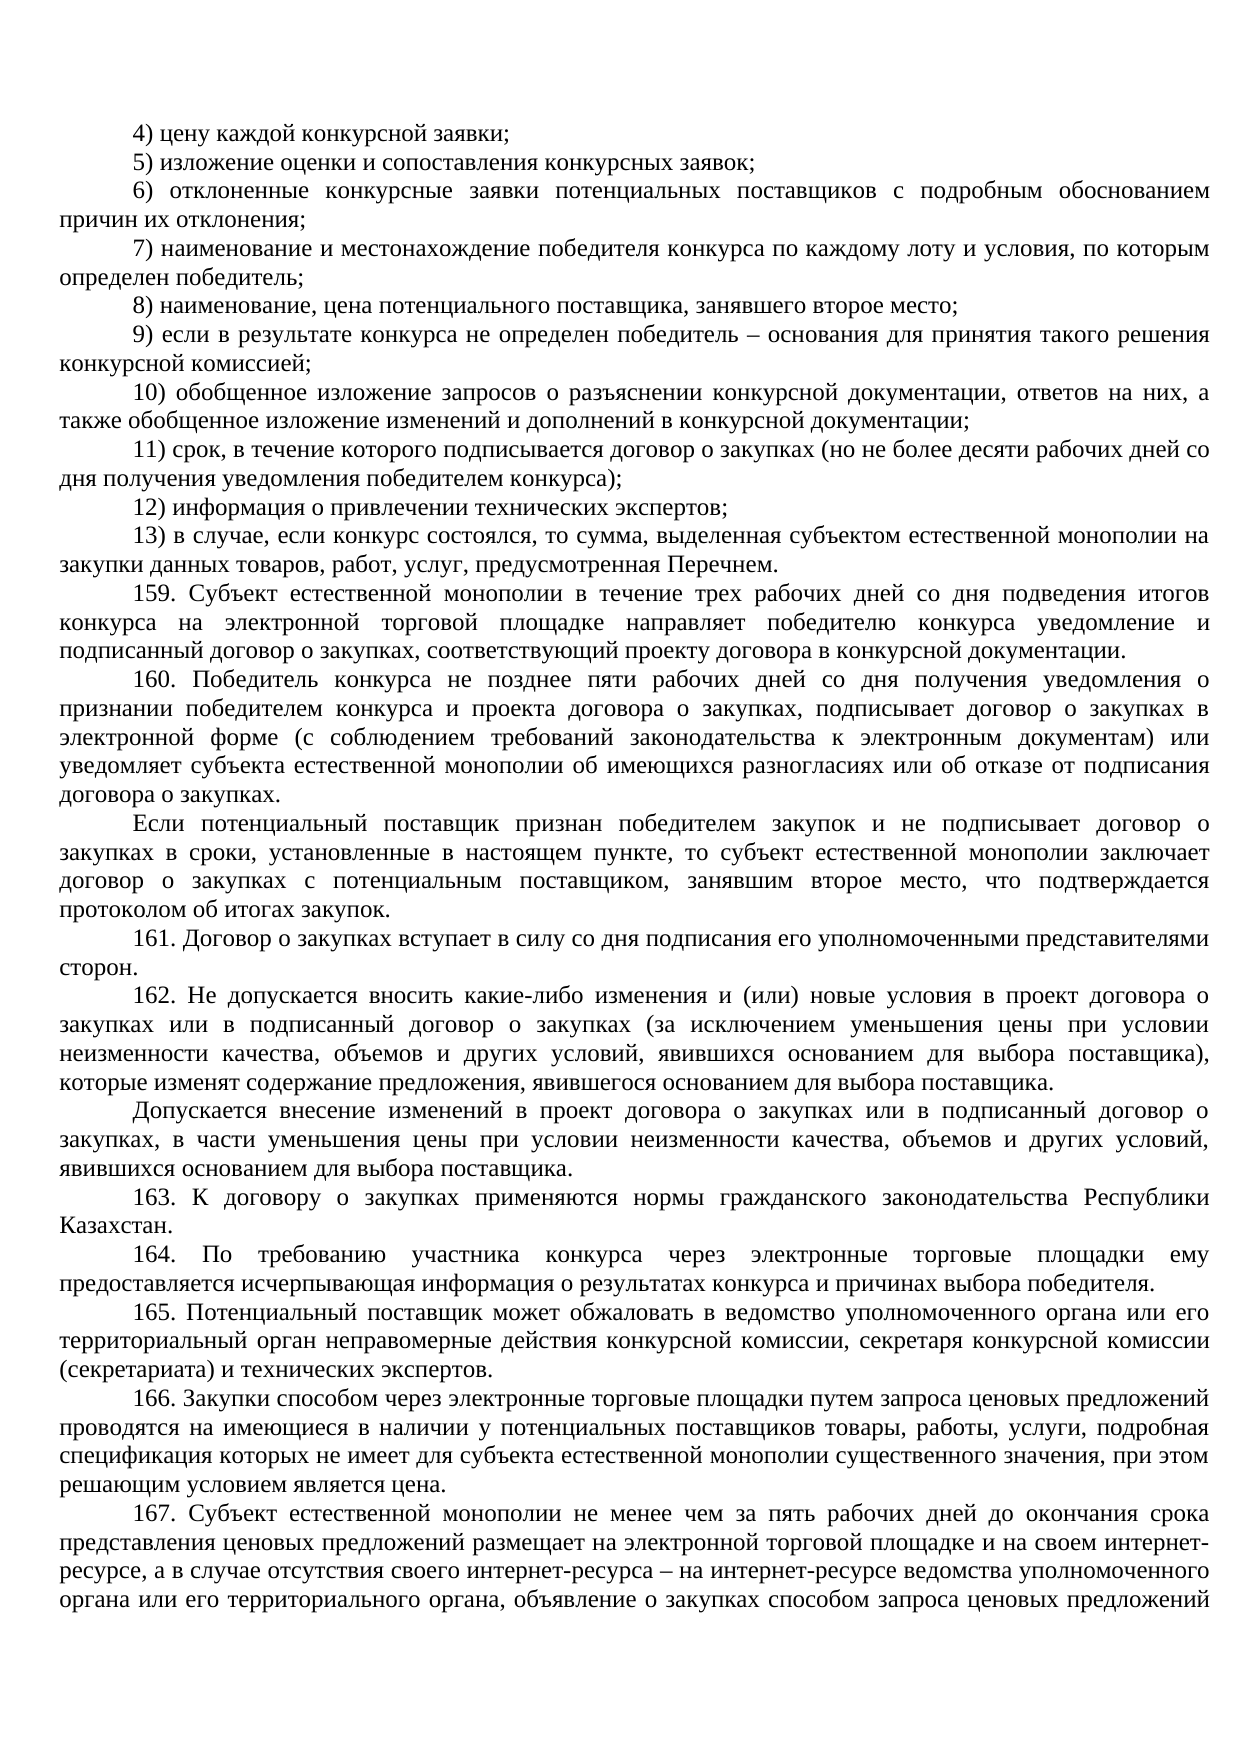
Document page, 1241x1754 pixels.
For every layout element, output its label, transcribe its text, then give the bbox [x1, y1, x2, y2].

text 6) отклоненные конкурсные заявки потенциальных поставщиков с подробным обоснованием причин их отклонения; [59, 176, 1211, 233]
text 166. Закупки способом через электронные торговые площадки путем запроса ценовых предложений проводятся на имеющиеся в наличии у потенциальных поставщиков товары, работы, услуги, подробная спецификация которых не имеет для субъекта естественной монополии существенного значения, при этом решающим условием является цена. [59, 1383, 1211, 1498]
text 163. К договору о закупках применяются нормы гражданского законодательства Республики Казахстан. [59, 1182, 1211, 1239]
text 8) наименование, цена потенциального поставщика, занявшего второе место; [59, 291, 1211, 319]
text 12) информация о привлечении технических экспертов; [59, 492, 1211, 521]
text 7) наименование и местонахождение победителя конкурса по каждому лоту и условия, по которым определен победитель; [59, 233, 1211, 291]
text 161. Договор о закупках вступает в силу со дня подписания его уполномоченными представителями сторон. [59, 923, 1211, 981]
text 160. Победитель конкурса не позднее пяти рабочих дней со дня получения уведомления о признании победителем конкурса и проекта договора о закупках, подписывает договор о закупках в электронной форме (с соблюдением требований законодательства к электронным документам) или уведомляет субъекта естественной монополии об имеющихся разногласиях или об отказе от подписания договора о закупках. [59, 664, 1211, 808]
text 9) если в результате конкурса не определен победитель – основания для принятия такого решения конкурсной комиссией; [59, 319, 1211, 377]
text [59, 1498, 1211, 1613]
text 10) обобщенное изложение запросов о разъяснении конкурсной документации, ответов на них, а также обобщенное изложение изменений и дополнений в конкурсной документации; [59, 377, 1211, 434]
text 159. Субъект естественной монополии в течение трех рабочих дней со дня подведения итогов конкурса на электронной торговой площадке направляет победителю конкурса уведомление и подписанный договор о закупках, соответствующий проекту договора в конкурсной документации. [59, 578, 1211, 664]
text 11) срок, в течение которого подписывается договор о закупках (но не более десяти рабочих дней со дня получения уведомления победителем конкурса); [59, 434, 1211, 492]
text 165. Потенциальный поставщик может обжаловать в ведомство уполномоченного органа или его территориальный орган неправомерные действия конкурсной комиссии, секретаря конкурсной комиссии (секретариата) и технических экспертов. [59, 1297, 1211, 1383]
text 164. По требованию участника конкурса через электронные торговые площадки ему предоставляется исчерпывающая информация о результатах конкурса и причинах выбора победителя. [59, 1239, 1211, 1297]
text 13) в случае, если конкурс состоялся, то сумма, выделенная субъектом естественной монополии на закупки данных товаров, работ, услуг, предусмотренная Перечнем. [59, 521, 1211, 578]
text Если потенциальный поставщик признан победителем закупок и не подписывает договор о закупках в сроки, установленные в настоящем пункте, то субъект естественной монополии заключает договор о закупках с потенциальным поставщиком, занявшим второе место, что подтверждается протоколом об итогах закупок. [59, 808, 1211, 923]
text 162. Не допускается вносить какие-либо изменения и (или) новые условия в проект договора о закупках или в подписанный договор о закупках (за исключением уменьшения цены при условии неизменности качества, объемов и других условий, явившихся основанием для выбора поставщика), которые изменят содержание предложения, явившегося основанием для выбора поставщика. [59, 981, 1211, 1096]
text 4) цену каждой конкурсной заявки; [59, 118, 1211, 147]
text 5) изложение оценки и сопоставления конкурсных заявок; [59, 147, 1211, 176]
text Допускается внесение изменений в проект договора о закупках или в подписанный договор о закупках, в части уменьшения цены при условии неизменности качества, объемов и других условий, явившихся основанием для выбора поставщика. [59, 1096, 1211, 1182]
